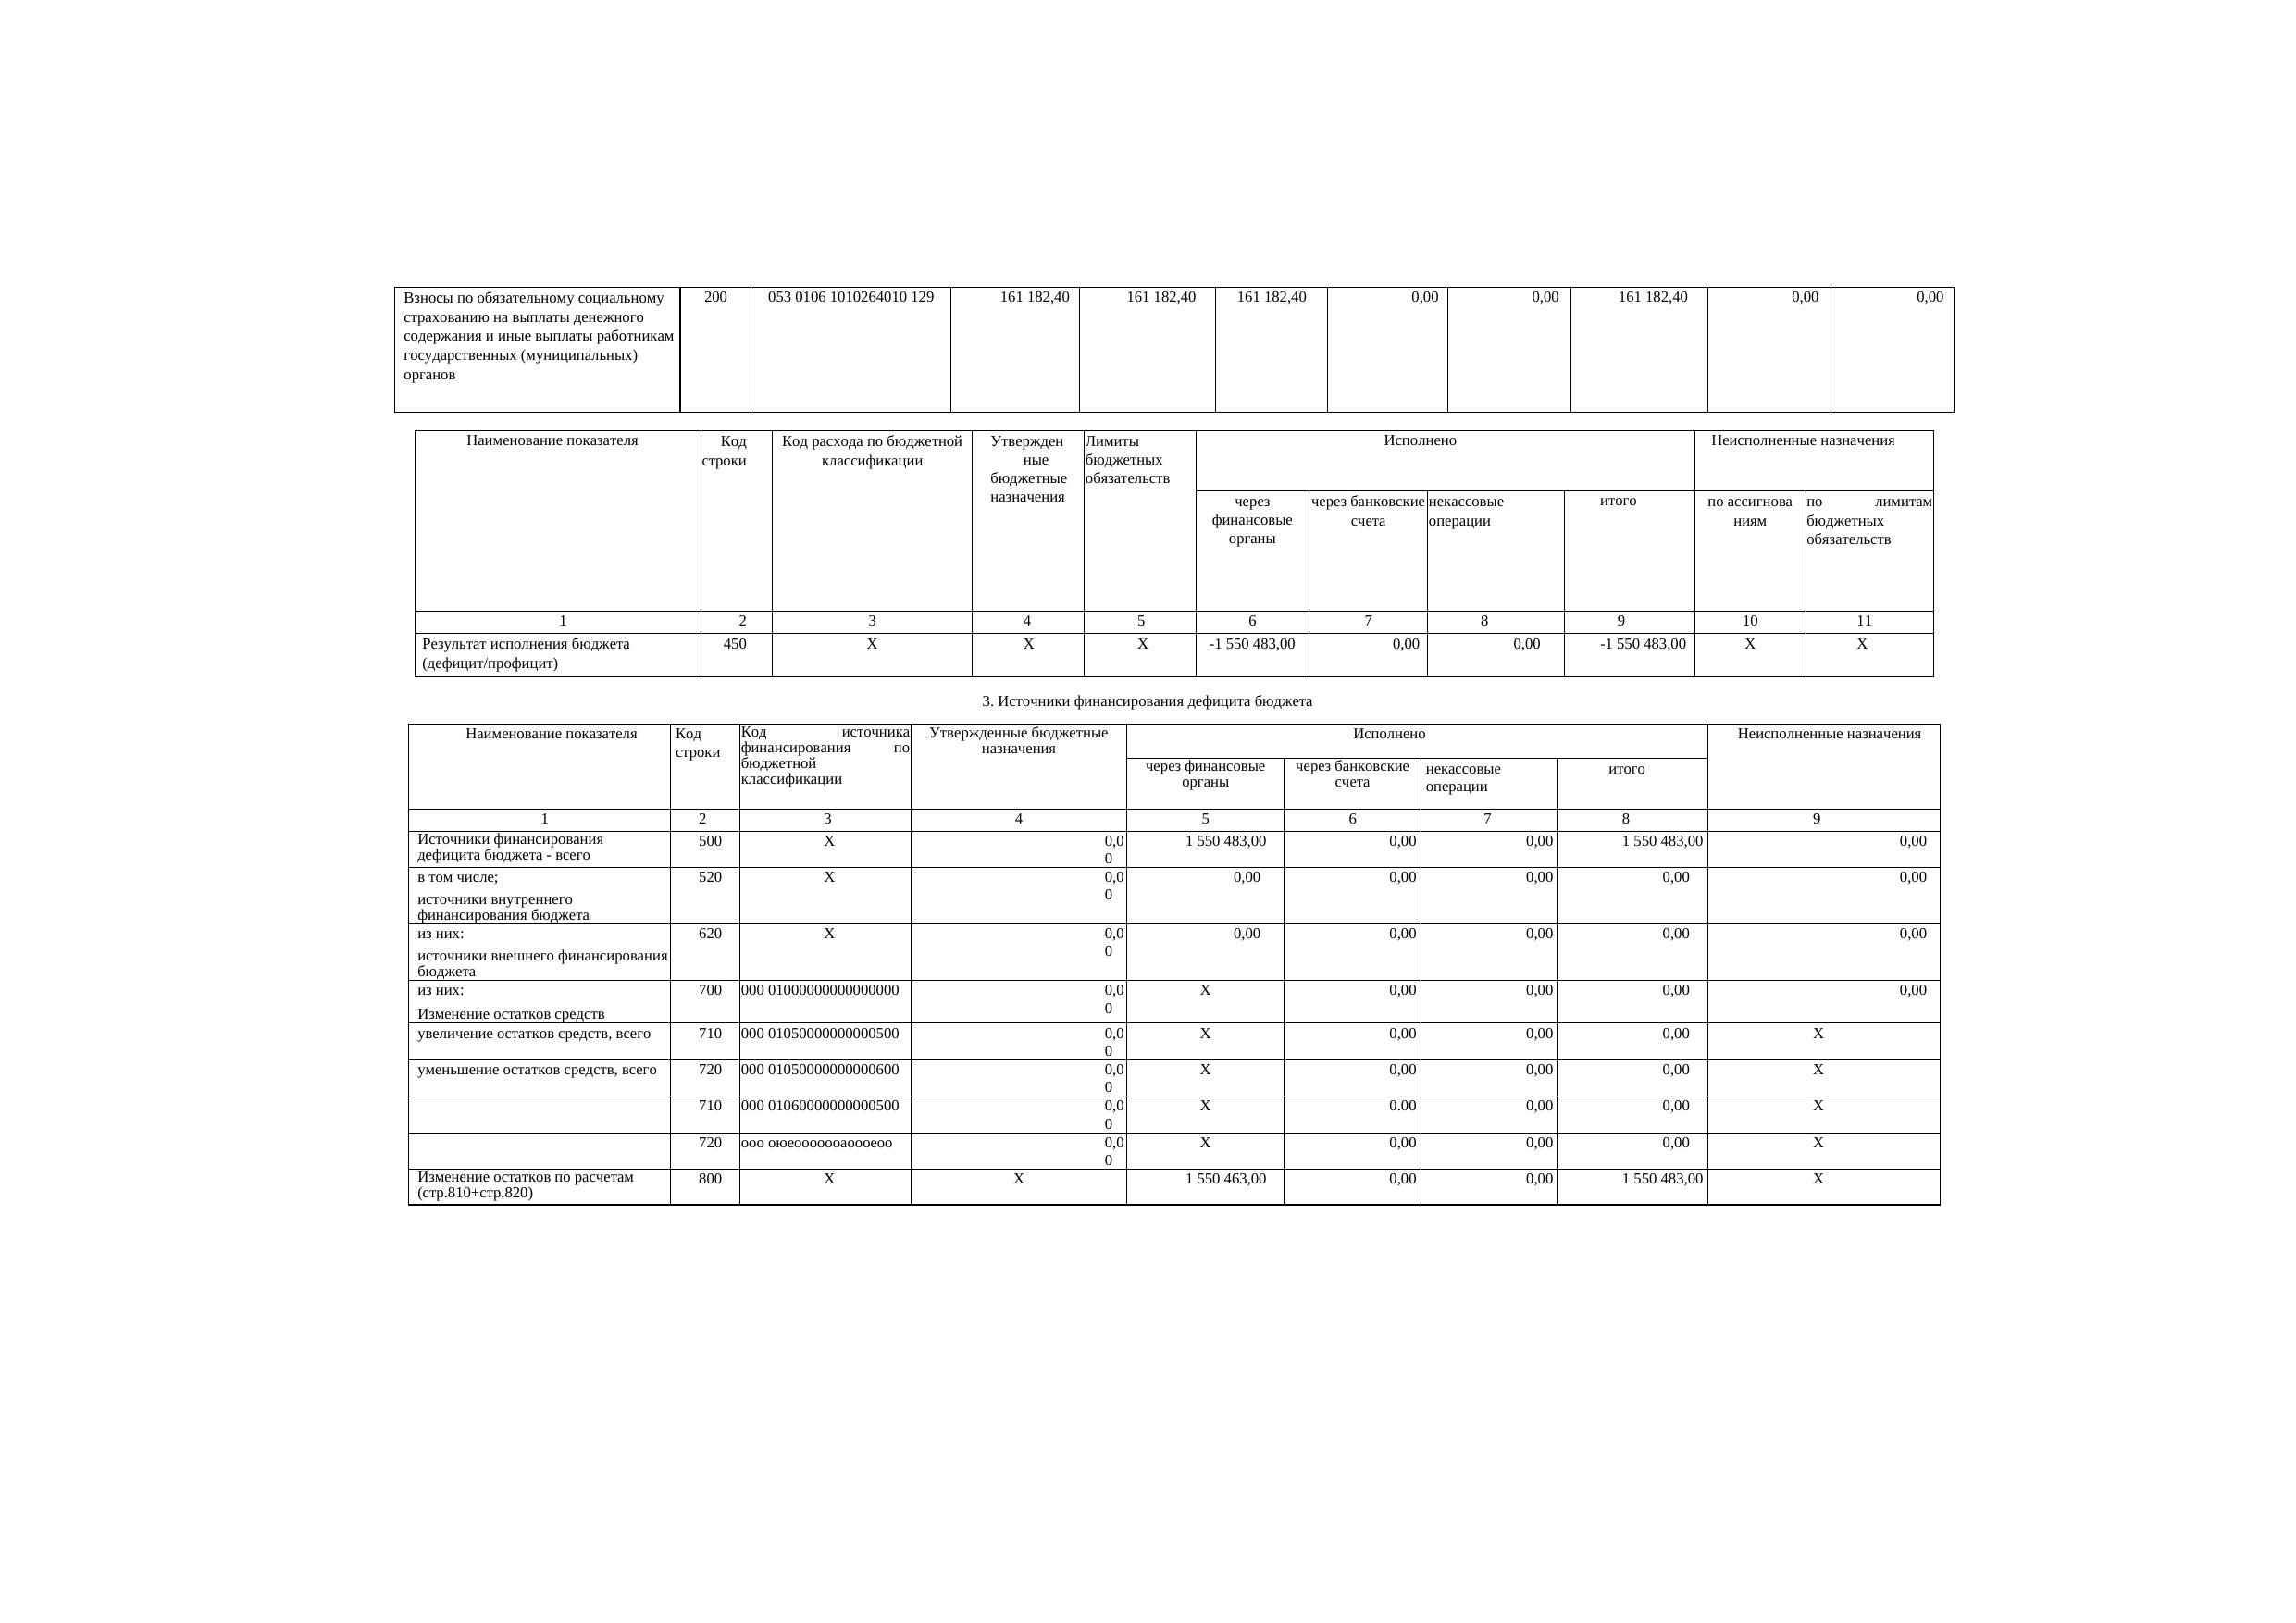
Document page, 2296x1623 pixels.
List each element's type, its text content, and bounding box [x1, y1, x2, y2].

table_cell X [740, 924, 911, 980]
table_cell уменьшение остатков средств, всего [409, 1060, 670, 1096]
table_header Лимиты бюджетных обязательств [1085, 431, 1196, 610]
table_header Исполнено [1197, 431, 1694, 490]
table_cell 0,00 [1421, 1096, 1557, 1132]
table_cell Источники финансирования дефицита бюджета - всего [409, 832, 670, 867]
table_cell 8 [1558, 810, 1707, 831]
table_header Код строки [701, 431, 772, 610]
table_cell 1 550 483,00 [1558, 1170, 1707, 1204]
table_cell 0,00 [1285, 832, 1421, 867]
table_cell 000 01060000000000500 [740, 1096, 911, 1132]
table_cell 0,00 [1558, 1096, 1707, 1132]
table_cell Результат исполнения бюджета (дефицит/профицит) [416, 634, 701, 676]
table_cell 0,00 [1127, 924, 1284, 980]
table_header Наименование показателя [416, 431, 701, 610]
table_cell 0,00 [912, 981, 1126, 1022]
table_cell 1 [409, 810, 670, 831]
table_cell 0,00 [1448, 288, 1570, 412]
table_cell некассовые операции [1421, 759, 1557, 809]
table_cell [409, 1096, 670, 1132]
table_cell 1 550 483,00 [1558, 832, 1707, 867]
table_cell 500 [671, 832, 739, 867]
table_cell 0,00 [1285, 868, 1421, 923]
table_cell X [1127, 1096, 1284, 1132]
table_cell X [973, 634, 1084, 676]
table_cell 800 [671, 1170, 739, 1204]
table_cell X [1085, 634, 1196, 676]
table_cell X [1708, 1023, 1940, 1059]
table_cell 0,00 [1285, 1023, 1421, 1059]
table_cell -1 550 483,00 [1197, 634, 1309, 676]
table_cell X [1708, 1134, 1940, 1169]
table_cell 0,00 [1309, 634, 1427, 676]
table_cell 6 [1285, 810, 1421, 831]
table_cell 0,00 [1421, 1023, 1557, 1059]
table_cell 0,00 [1285, 1170, 1421, 1204]
table_cell 4 [912, 810, 1126, 831]
table_cell через финансовые органы [1197, 491, 1309, 610]
table_cell 0,00 [1421, 1134, 1557, 1169]
table_cell 0,00 [1708, 288, 1831, 412]
table_cell 161 182,40 [1571, 288, 1707, 412]
table_cell 710 [671, 1096, 739, 1132]
table_cell [409, 1134, 670, 1169]
table_cell 0,00 [1421, 981, 1557, 1022]
table_cell 0,00 [912, 1060, 1126, 1096]
table_cell 7 [1309, 612, 1427, 633]
table_cell 620 [671, 924, 739, 980]
table_header Утвержден ные бюджетные назначения [973, 431, 1084, 610]
table_cell некассовые операции [1428, 491, 1564, 610]
table_header Код источника финансирования по бюджетной классификации [740, 725, 911, 809]
table_cell X [1127, 1060, 1284, 1096]
table_cell 4 [973, 612, 1084, 633]
table_cell 0,00 [1558, 1060, 1707, 1096]
table_cell 0,00 [912, 1096, 1126, 1132]
table_cell X [740, 868, 911, 923]
table_cell 0,00 [1831, 288, 1954, 412]
table_cell 3 [740, 810, 911, 831]
table_cell 000 01050000000000600 [740, 1060, 911, 1096]
table_cell 11 [1806, 612, 1933, 633]
table_cell 0,00 [1708, 832, 1940, 867]
table_cell увеличение остатков средств, всего [409, 1023, 670, 1059]
table_cell 0,00 [1558, 1023, 1707, 1059]
table_cell 6 [1197, 612, 1309, 633]
table_cell 0,00 [1421, 868, 1557, 923]
table_cell 0,00 [1558, 1134, 1707, 1169]
table_cell 9 [1565, 612, 1694, 633]
table_header Неисполненные назначения [1695, 431, 1933, 490]
text 3. Источники финансирования дефицита бюджета [1208, 695, 1899, 710]
table_cell 0,00 [1127, 868, 1284, 923]
table_cell 450 [701, 634, 772, 676]
table_cell X [1127, 1134, 1284, 1169]
table_cell по ассигнова ниям [1695, 491, 1806, 610]
table_cell 0,00 [1421, 1170, 1557, 1204]
table_cell 0,00 [1708, 868, 1940, 923]
table_cell 720 [671, 1134, 739, 1169]
table_cell X [1127, 981, 1284, 1022]
table_header Исполнено [1127, 725, 1707, 758]
table_cell 520 [671, 868, 739, 923]
table_cell Взносы по обязательному социальному страхованию на выплаты денежного содержания и иные выплаты работникам государственных (муниципальных) органов [395, 288, 679, 412]
table_cell 0,00 [1708, 981, 1940, 1022]
table_header Неисполненные назначения [1708, 725, 1940, 809]
table_cell 0,00 [1708, 924, 1940, 980]
table_header Код строки [671, 725, 739, 809]
table_cell 0,00 [1421, 924, 1557, 980]
table_cell 3 [773, 612, 972, 633]
table_cell 10 [1695, 612, 1806, 633]
table_cell X [1708, 1170, 1940, 1204]
table_cell 7 [1421, 810, 1557, 831]
table_cell 710 [671, 1023, 739, 1059]
table_cell 0,00 [1285, 1060, 1421, 1096]
table_cell 161 182,40 [951, 288, 1079, 412]
table_cell 0,00 [1428, 634, 1564, 676]
table_cell 0,00 [912, 1134, 1126, 1169]
table_cell X [1695, 634, 1806, 676]
table_cell 1 [416, 612, 701, 633]
table_cell Изменение остатков по расчетам (стр.810+стр.820) [409, 1170, 670, 1204]
table_cell X [773, 634, 972, 676]
table_cell ооо оюеооооооаоооеоо [740, 1134, 911, 1169]
table_cell X [1806, 634, 1933, 676]
table_cell в том числе; источники внутреннего финансирования бюджета [409, 868, 670, 923]
table_cell 000 01050000000000500 [740, 1023, 911, 1059]
table_cell 2 [671, 810, 739, 831]
table_cell из них: Изменение остатков средств [409, 981, 670, 1022]
table_cell X [740, 1170, 911, 1204]
table_cell 200 [681, 288, 751, 412]
table_cell 0,00 [912, 832, 1126, 867]
table_cell 700 [671, 981, 739, 1022]
table_cell X [740, 832, 911, 867]
table_cell 9 [1708, 810, 1940, 831]
table_cell 5 [1085, 612, 1196, 633]
table_cell -1 550 483,00 [1565, 634, 1694, 676]
table_cell 5 [1127, 810, 1284, 831]
table_cell 8 [1428, 612, 1564, 633]
table_header Код расхода по бюджетной классификации [773, 431, 972, 610]
table_cell 720 [671, 1060, 739, 1096]
table_cell через финансовые органы [1127, 759, 1284, 809]
table_cell 1 550 463,00 [1127, 1170, 1284, 1204]
table_cell 0,00 [912, 924, 1126, 980]
table_cell по лимитам бюджетных обязательств [1806, 491, 1933, 610]
table_cell 0,00 [1285, 1134, 1421, 1169]
table_cell 0,00 [1558, 924, 1707, 980]
table_cell 0,00 [912, 868, 1126, 923]
table_cell 2 [701, 612, 772, 633]
table_cell X [1127, 1023, 1284, 1059]
table_cell 1 550 483,00 [1127, 832, 1284, 867]
table_cell 0,00 [1285, 924, 1421, 980]
table_cell из них: источники внешнего финансирования бюджета [409, 924, 670, 980]
table_cell X [912, 1170, 1126, 1204]
table_cell через банковские счета [1285, 759, 1421, 809]
table_header Утвержденные бюджетные назначения [912, 725, 1126, 809]
table_cell 0,00 [1558, 981, 1707, 1022]
table_cell 0.00 [1285, 1096, 1421, 1132]
table_cell 0,00 [1421, 1060, 1557, 1096]
table_cell X [1708, 1060, 1940, 1096]
table_cell 0,00 [1421, 832, 1557, 867]
table_cell 0,00 [1328, 288, 1447, 412]
table_cell через банковские счета [1309, 491, 1427, 610]
table_cell итого [1565, 491, 1694, 610]
table_cell 0,00 [912, 1023, 1126, 1059]
table_cell 0,00 [1558, 868, 1707, 923]
table_cell 161 182,40 [1216, 288, 1327, 412]
table_cell итого [1558, 759, 1707, 809]
table_cell 0,00 [1285, 981, 1421, 1022]
table_cell X [1708, 1096, 1940, 1132]
table_cell 161 182,40 [1080, 288, 1215, 412]
table_cell 000 01000000000000000 [740, 981, 911, 1022]
table_header Наименование показателя [409, 725, 670, 809]
table_cell 053 0106 1010264010 129 [751, 288, 950, 412]
